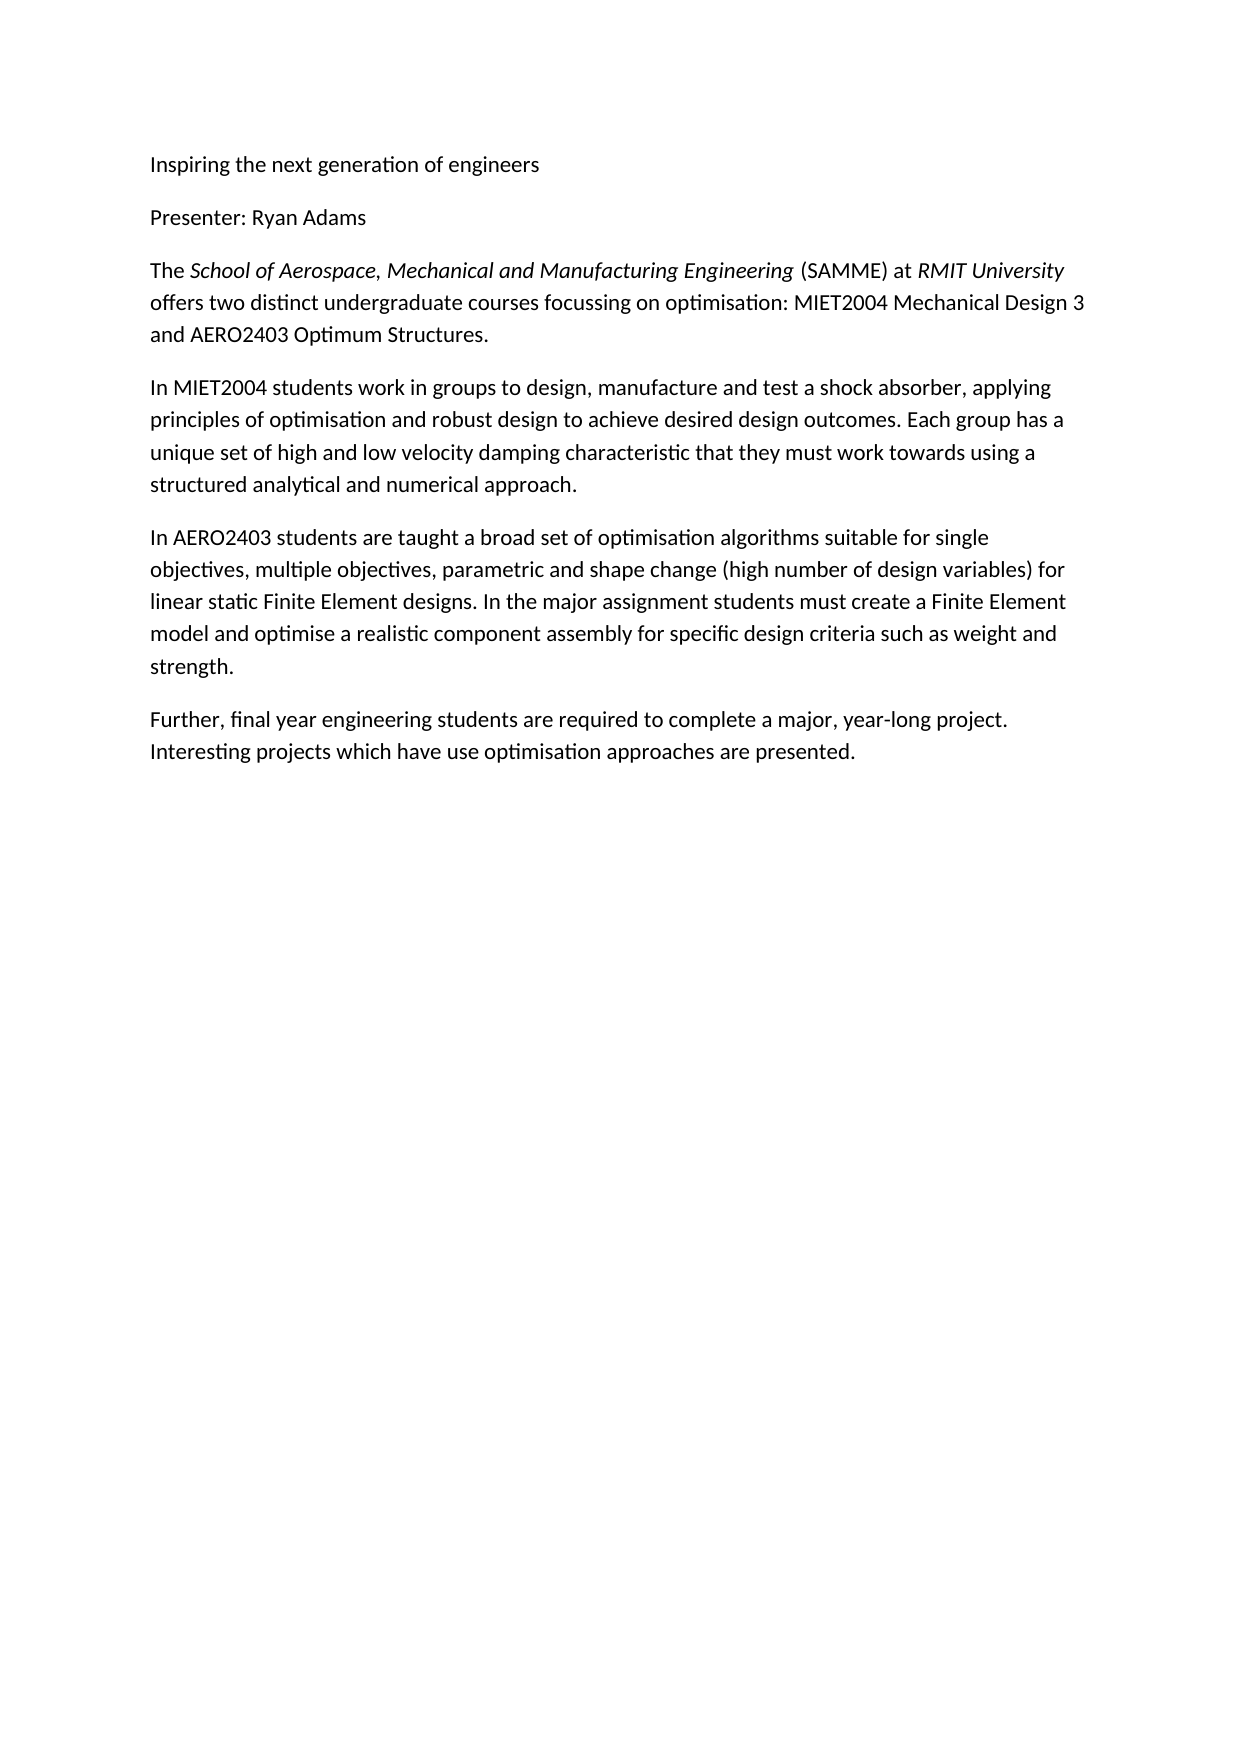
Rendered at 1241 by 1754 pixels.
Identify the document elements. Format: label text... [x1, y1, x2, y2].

text In AERO2403 students are taught a broad set of optimisation algorithms suitable for single objectives, multiple objectives, parametric and shape change (high number of design variables) for linear static Finite Element designs. In the major assignment students must create a Finite Element model and optimise a realistic component assembly for specific design criteria such as weight and strength. [150, 523, 1090, 680]
text Further, final year engineering students are required to complete a major, year-long project. Interesting projects which have use optimisation approaches are presented. [150, 705, 1090, 765]
text Inspiring the next generation of engineers [150, 150, 1090, 178]
text In MIET2004 students work in groups to design, manufacture and test a shock absorber, applying principles of optimisation and robust design to achieve desired design outcomes. Each group has a unique set of high and low velocity damping characteristic that they must work towards using a structured analytical and numerical approach. [150, 373, 1090, 498]
text The School of Aerospace, Mechanical and Manufacturing Engineering (SAMME) at RMIT University offers two distinct undergraduate courses focussing on optimisation: MIET2004 Mechanical Design 3 and AERO2403 Optimum Structures. [150, 256, 1090, 348]
text Presenter: Ryan Adams [150, 203, 1090, 231]
